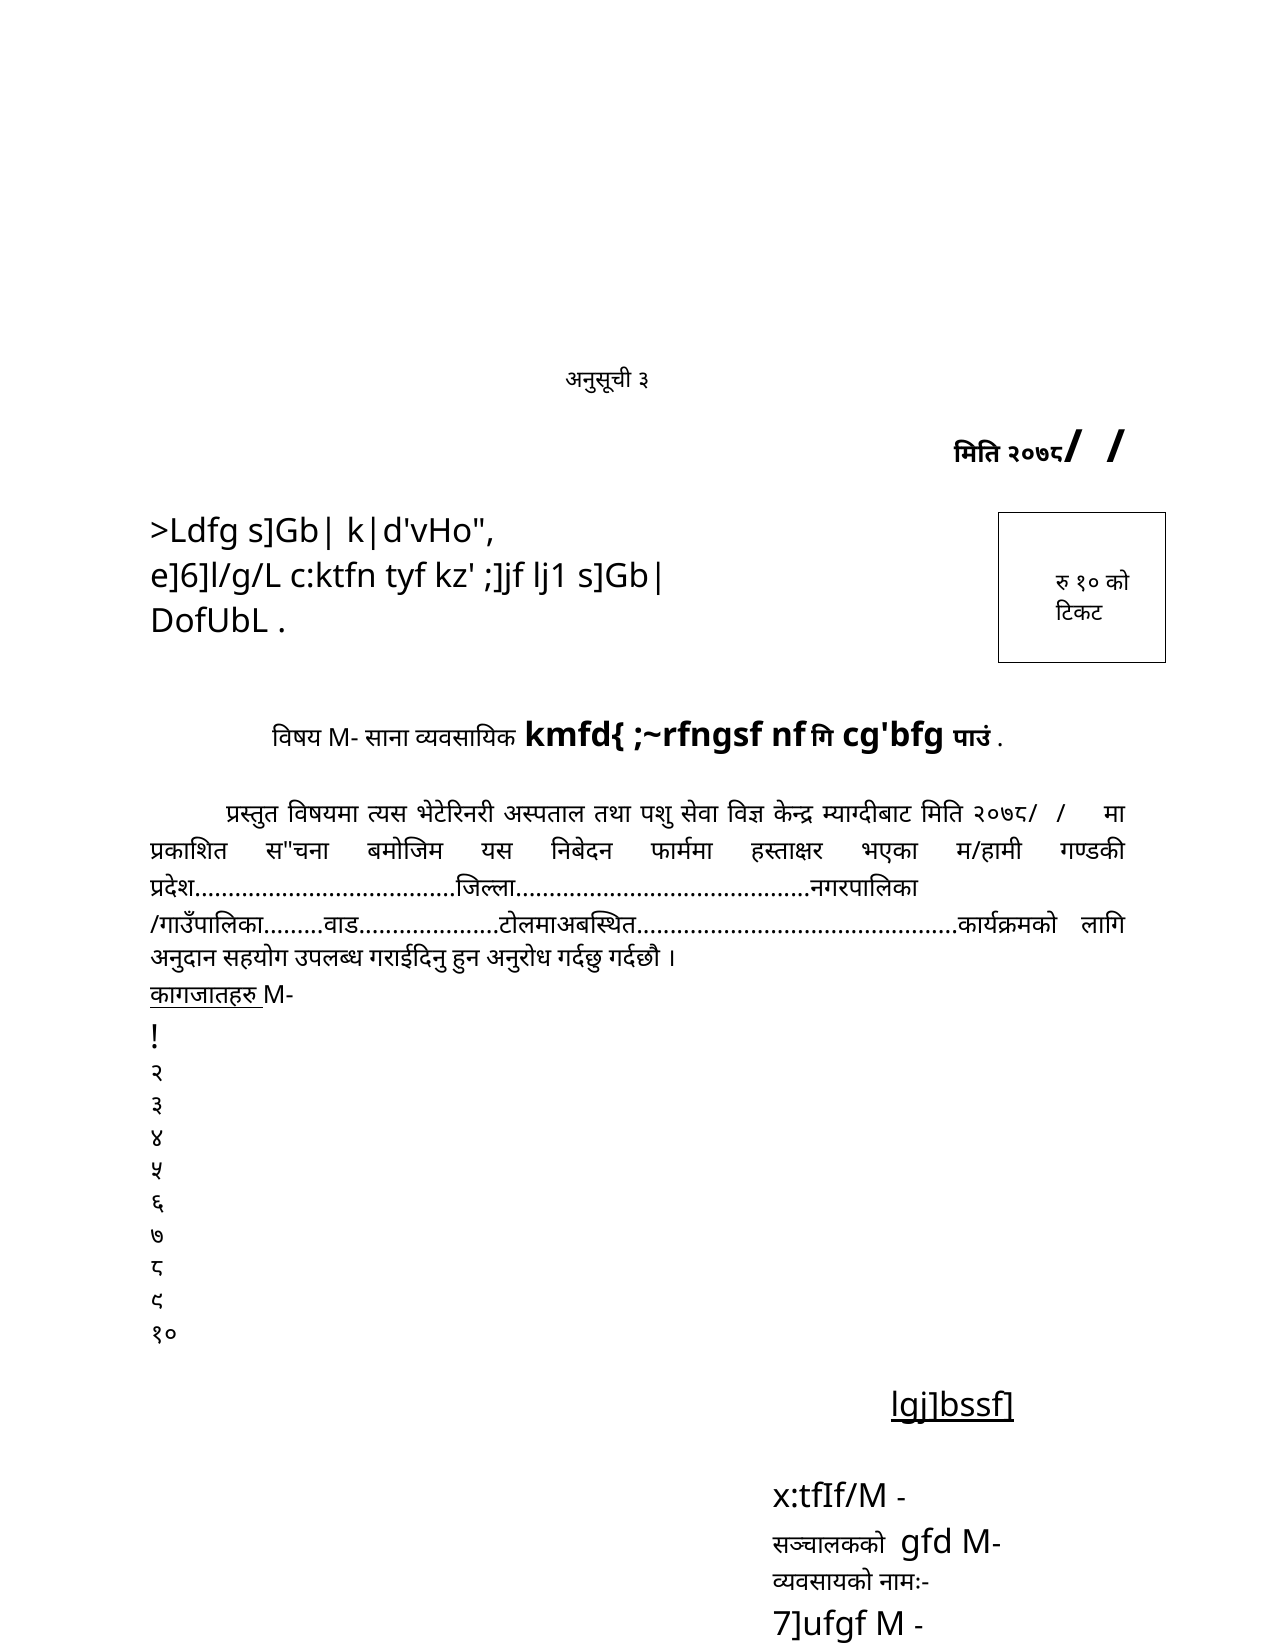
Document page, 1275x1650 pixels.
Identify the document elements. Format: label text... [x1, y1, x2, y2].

text कागजातहरु M- [150, 976, 1125, 1013]
text ४ [150, 1124, 1125, 1157]
text प्रस्तुत विषयमा त्यस भेटेरिनरी अस्पताल तथा पशु सेवा विज्ञ केन्द्र म्याग्दीबाट मिति २०७८/ / मा प्रकाशित स"चना बमोजिम यस निबेदन फार्ममा हस्ताक्षर भएका म/हामी गण्डकी प्रदेश.......................................जिल्ला............................................नगरपालिका /गाउँपालिका.........वाड.....................टोलमाअबस्थित................................................कार्यक्रमको लागि अनुदान सहयोग उपलब्ध गराईदिनु हुन अनुरोध गर्दछु गर्दछौ । [150, 796, 1125, 976]
text २ [150, 1059, 1125, 1091]
text ७ [150, 1222, 1125, 1254]
text ८ [150, 1254, 1125, 1287]
text विषय M- साना व्यवसायिक kmfd{ ;~rfngsf nfगि cg'bfg पाउं . [150, 711, 1125, 757]
text ३ [150, 1091, 1125, 1124]
text मिति २०७८/ / [150, 414, 1125, 476]
text ६ [150, 1189, 1125, 1222]
text ५ [150, 1157, 1125, 1189]
text >Ldfg s]Gb| k|d'vHo", [150, 506, 1125, 552]
text ९ [150, 1287, 1125, 1319]
text e]6]l/g/L c:ktfn tyf kz' ;]jf lj1 s]Gb| [150, 552, 998, 597]
text DofUbL . [150, 597, 998, 643]
text १० [150, 1319, 1125, 1352]
text ! [150, 1013, 1125, 1059]
